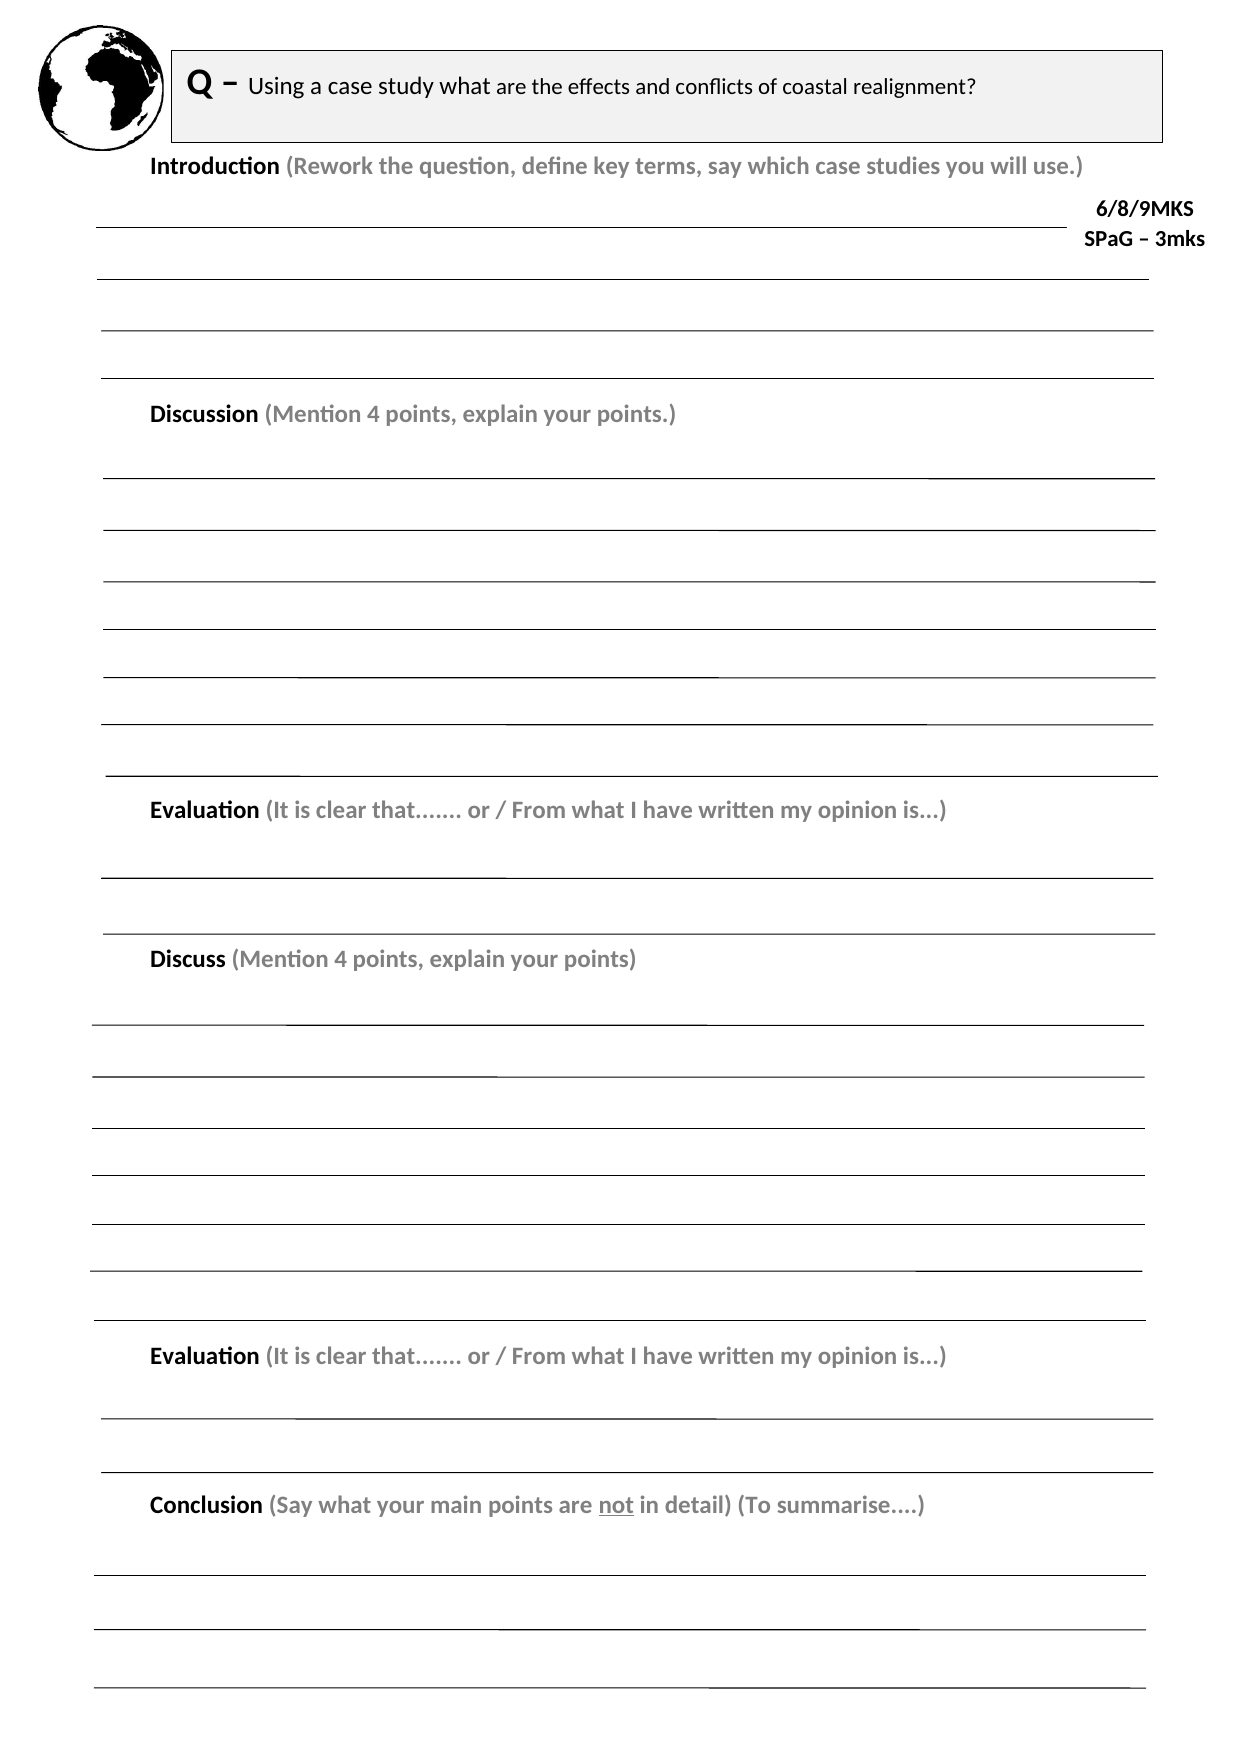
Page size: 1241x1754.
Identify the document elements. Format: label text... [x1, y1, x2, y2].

picture [38, 25, 164, 151]
text Evaluation (It is clear that....... or / From what I have written my opinion is...) [150, 794, 1090, 825]
text Introduction (Rework the question, define key terms, say which case studies you will use.) [150, 150, 1090, 181]
text Discussion (Mention 4 points, explain your points.) [150, 398, 1090, 428]
text Conclusion (Say what your main points are not in detail) (To summarise....) [150, 1489, 1090, 1519]
text Evaluation (It is clear that....... or / From what I have written my opinion is...) [150, 1340, 1090, 1371]
text Discuss (Mention 4 points, explain your points) [150, 943, 1090, 974]
